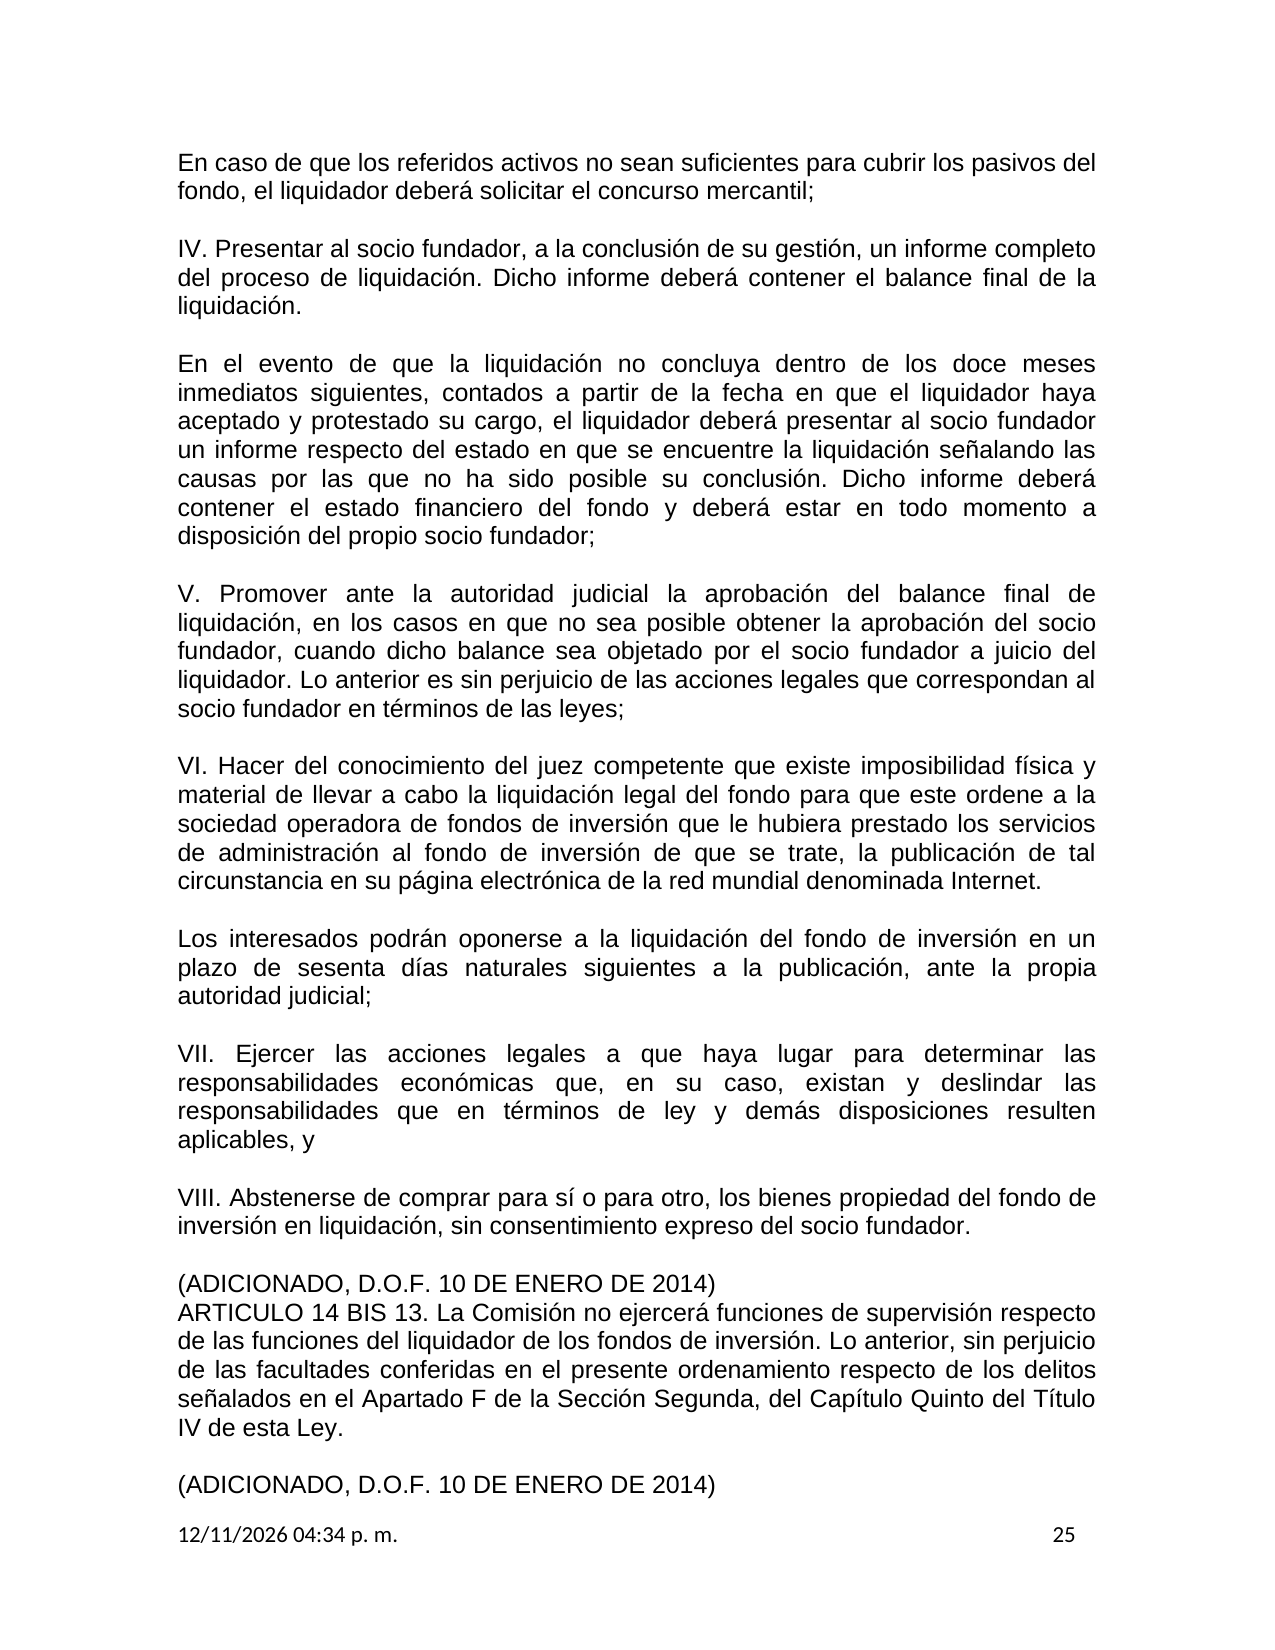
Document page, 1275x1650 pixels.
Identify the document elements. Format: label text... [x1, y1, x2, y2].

text (ADICIONADO, D.O.F. 10 DE ENERO DE 2014) [177, 1470, 1098, 1499]
text IV. Presentar al socio fundador, a la conclusión de su gestión, un informe completo del proceso de liquidación. Dicho informe deberá contener el balance final de la liquidación. [177, 234, 1098, 320]
text VI. Hacer del conocimiento del juez competente que existe imposibilidad física y material de llevar a cabo la liquidación legal del fondo para que este ordene a la sociedad operadora de fondos de inversión que le hubiera prestado los servicios de administración al fondo de inversión de que se trate, la publicación de tal circunstancia en su página electrónica de la red mundial denominada Internet. [177, 751, 1098, 895]
text VII. Ejercer las acciones legales a que haya lugar para determinar las responsabilidades económicas que, en su caso, existan y deslindar las responsabilidades que en términos de ley y demás disposiciones resulten aplicables, y [177, 1039, 1098, 1154]
text V. Promover ante la autoridad judicial la aprobación del balance final de liquidación, en los casos en que no sea posible obtener la aprobación del socio fundador, cuando dicho balance sea objetado por el socio fundador a juicio del liquidador. Lo anterior es sin perjuicio de las acciones legales que correspondan al socio fundador en términos de las leyes; [177, 579, 1098, 723]
text En el evento de que la liquidación no concluya dentro de los doce meses inmediatos siguientes, contados a partir de la fecha en que el liquidador haya aceptado y protestado su cargo, el liquidador deberá presentar al socio fundador un informe respecto del estado en que se encuentre la liquidación señalando las causas por las que no ha sido posible su conclusión. Dicho informe deberá contener el estado financiero del fondo y deberá estar en todo momento a disposición del propio socio fundador; [177, 349, 1098, 550]
text (ADICIONADO, D.O.F. 10 DE ENERO DE 2014) [177, 1269, 1098, 1298]
text ARTICULO 14 BIS 13. La Comisión no ejercerá funciones de supervisión respecto de las funciones del liquidador de los fondos de inversión. Lo anterior, sin perjuicio de las facultades conferidas en el presente ordenamiento respecto de los delitos señalados en el Apartado F de la Sección Segunda, del Capítulo Quinto del Título IV de esta Ley. [177, 1298, 1098, 1441]
text Los interesados podrán oponerse a la liquidación del fondo de inversión en un plazo de sesenta días naturales siguientes a la publicación, ante la propia autoridad judicial; [177, 924, 1098, 1010]
text VIII. Abstenerse de comprar para sí o para otro, los bienes propiedad del fondo de inversión en liquidación, sin consentimiento expreso del socio fundador. [177, 1183, 1098, 1240]
text En caso de que los referidos activos no sean suficientes para cubrir los pasivos del fondo, el liquidador deberá solicitar el concurso mercantil; [177, 148, 1098, 205]
